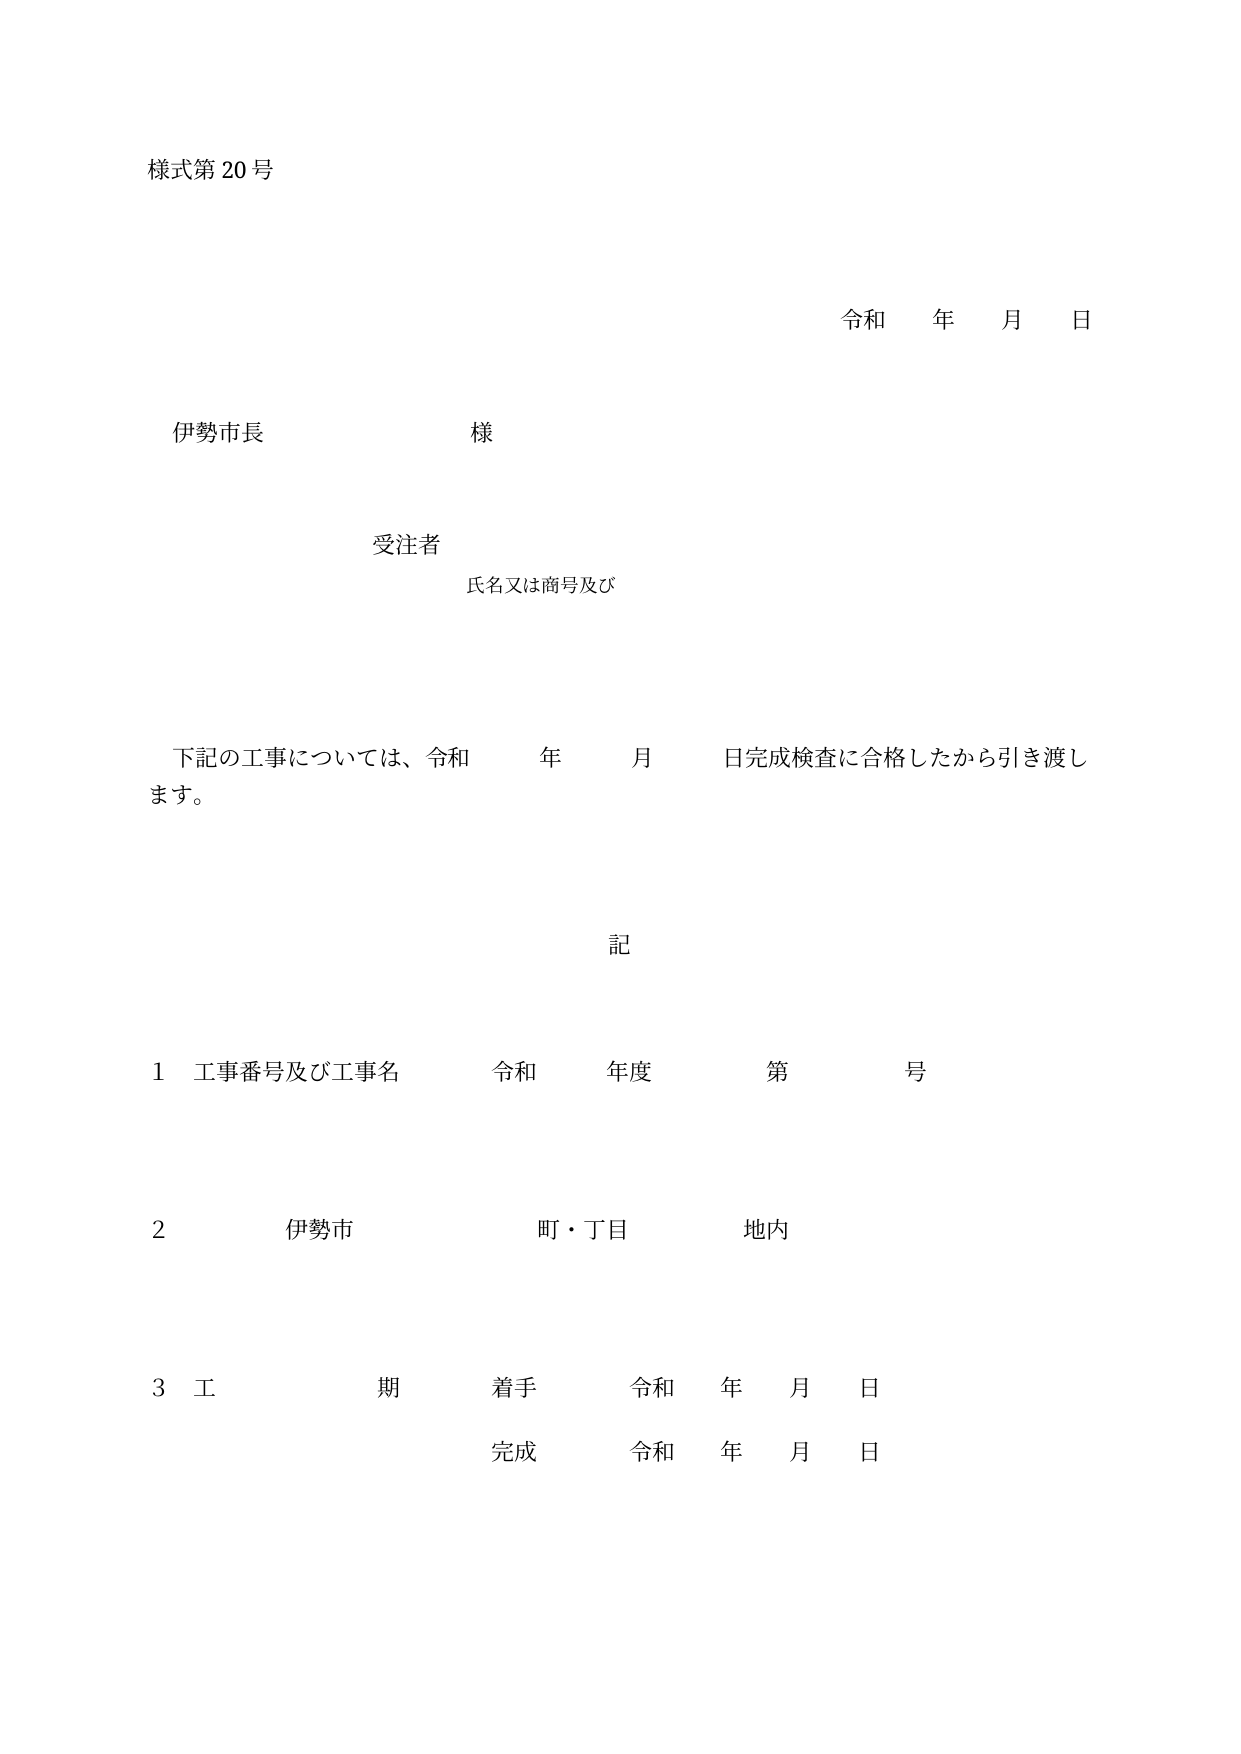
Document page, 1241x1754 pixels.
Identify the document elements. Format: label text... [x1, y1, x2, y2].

text 伊勢市長 様 [173, 410, 1092, 448]
text 受注者 [373, 523, 1092, 560]
text 様式第20号 [148, 148, 1092, 185]
text 令和 年 月 日 [148, 298, 1092, 335]
text 下記の工事については、令和 年 月 日完成検査に合格したから引き渡します。 [148, 735, 1092, 810]
text 記 [148, 923, 1092, 960]
text ３ 工 期 着手 令和 年 月 日 [148, 1370, 1092, 1403]
text １ 工事番号及び工事名 令和 年度 第 号 [148, 1054, 1092, 1087]
text 完成 令和 年 月 日 [148, 1434, 1092, 1467]
text ２ 伊勢市 町・丁目 地内 [148, 1212, 1092, 1245]
text 氏名又は商号及び [373, 560, 1092, 598]
